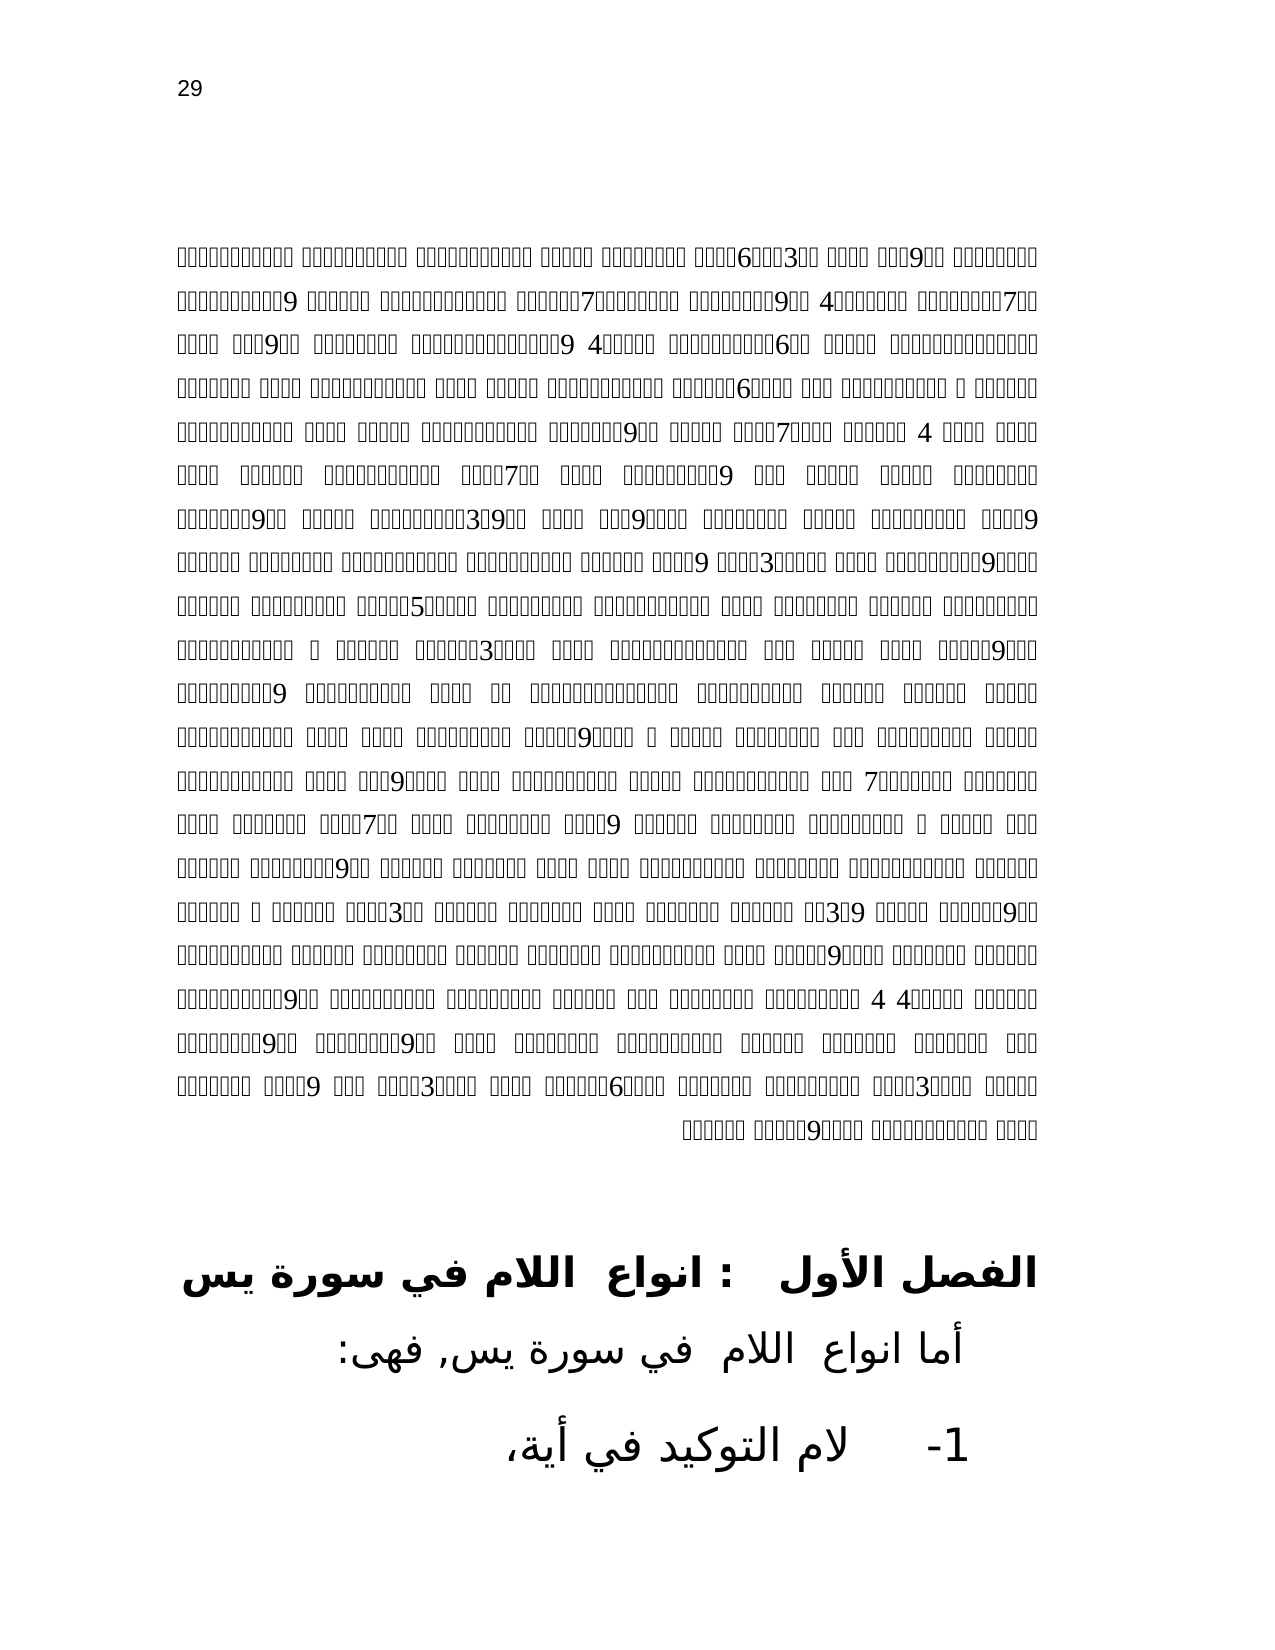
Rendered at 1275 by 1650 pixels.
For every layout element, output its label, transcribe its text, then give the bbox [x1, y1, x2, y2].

text أما انواع اللام في سورة يس, فهى: [177, 1325, 1039, 1374]
list لام التوكيد في أية، [177, 1419, 926, 1472]
text الفصل الأول : انواع اللام في سورة يس [177, 1249, 1039, 1297]
